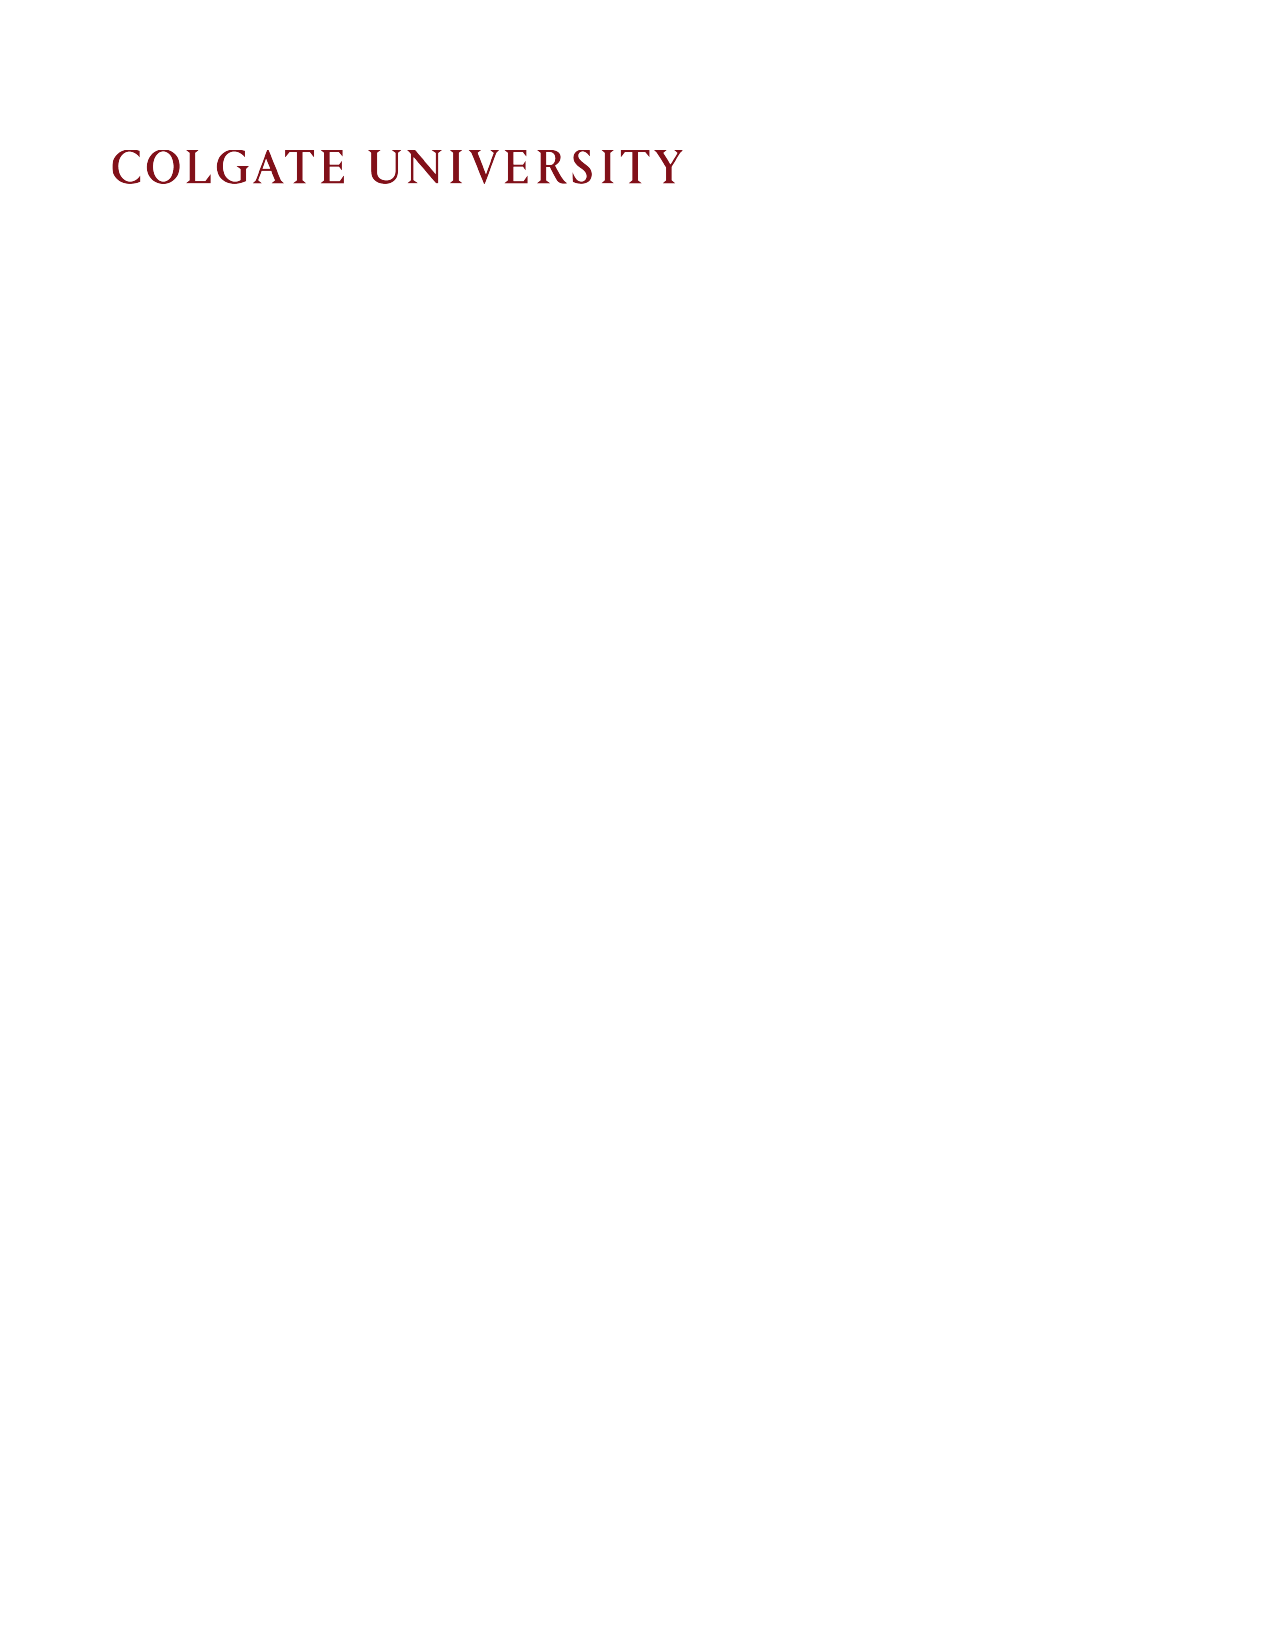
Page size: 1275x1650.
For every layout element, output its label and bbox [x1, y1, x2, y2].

picture [112, 150, 683, 184]
